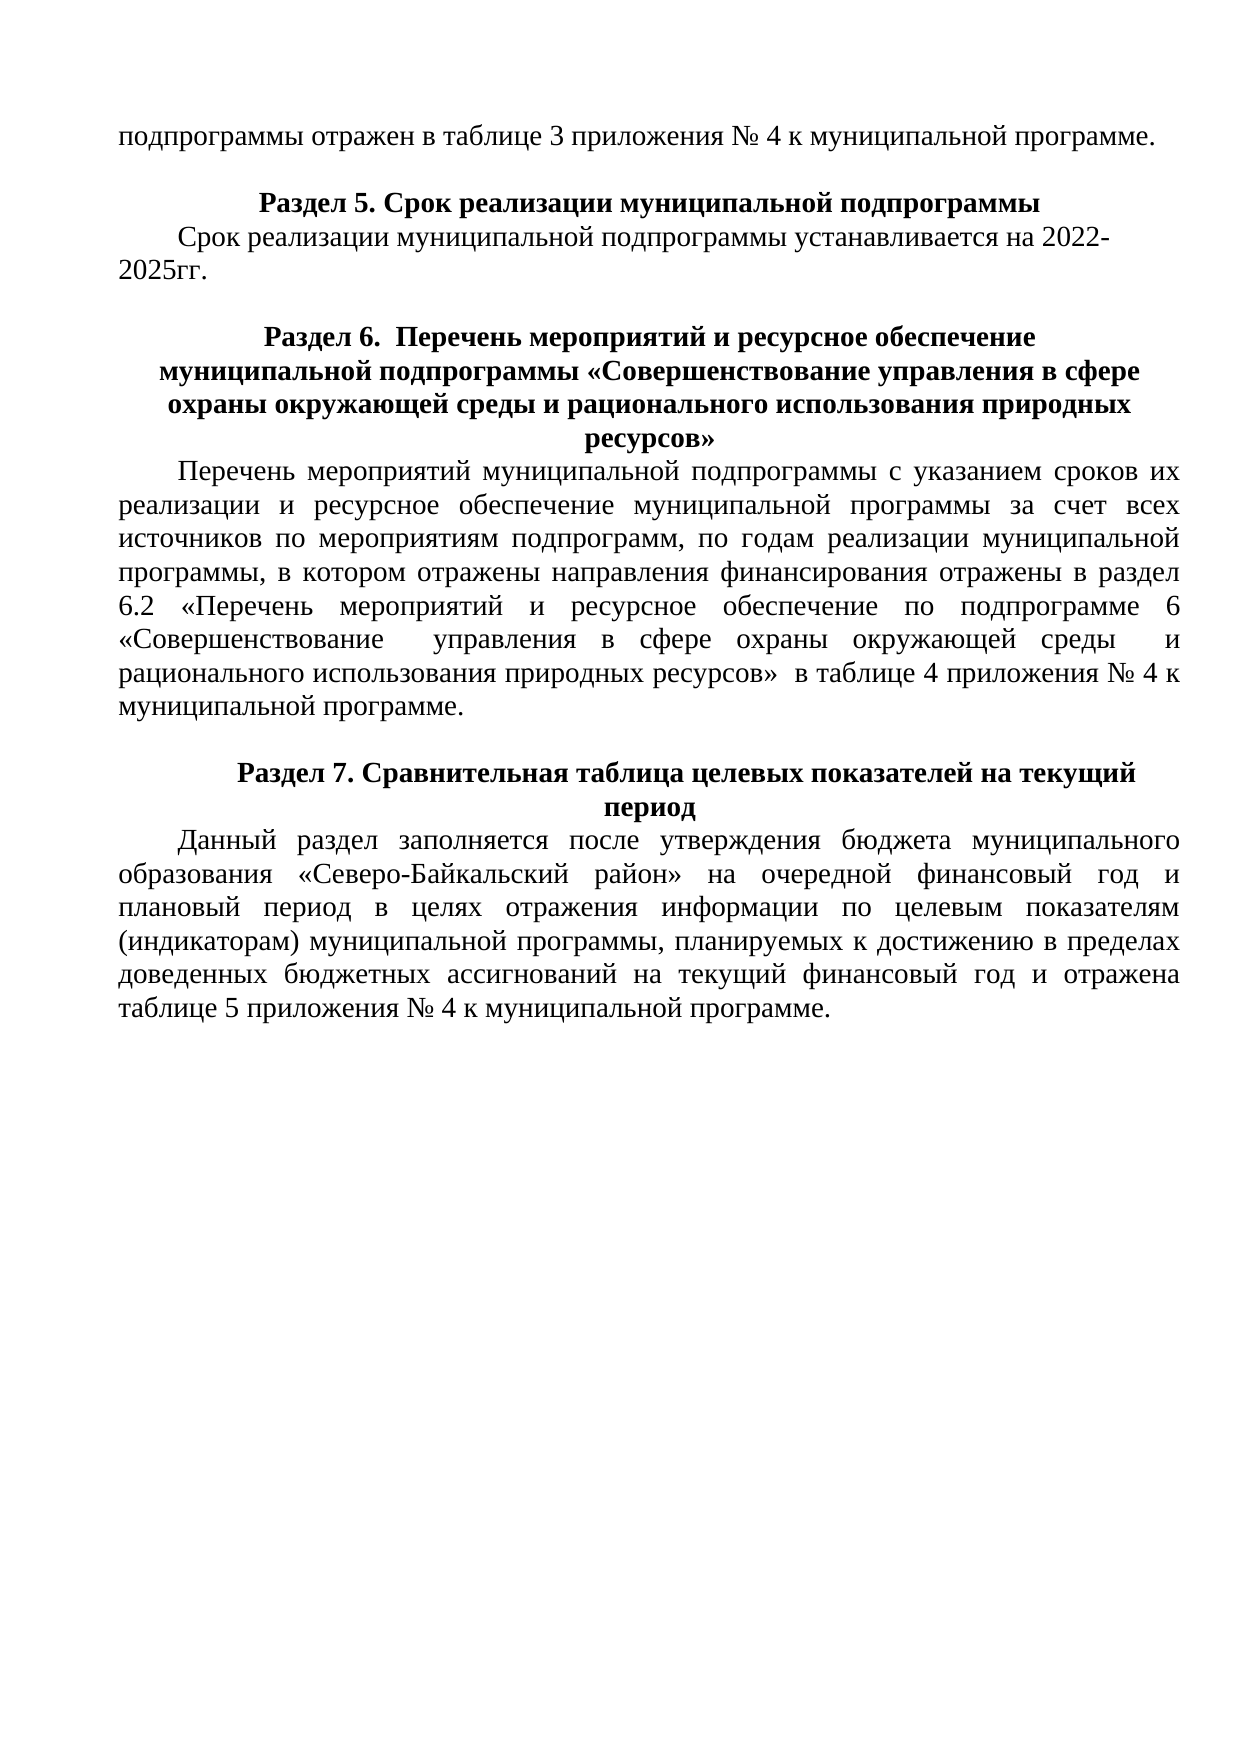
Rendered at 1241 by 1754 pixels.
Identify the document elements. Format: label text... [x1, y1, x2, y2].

text муниципальной подпрограммы «Совершенствование управления в сфере охраны окружающей среды и рационального использования природных ресурсов» [118, 353, 1181, 453]
text Раздел 6. Перечень мероприятий и ресурсное обеспечение [118, 319, 1181, 353]
text Раздел 5. Срок реализации муниципальной подпрограммы [118, 185, 1181, 219]
text Раздел 7. Сравнительная таблица целевых показателей на текущий период [118, 755, 1181, 822]
text Перечень мероприятий муниципальной подпрограммы с указанием сроков их реализации и ресурсное обеспечение муниципальной программы за счет всех источников по мероприятиям подпрограмм, по годам реализации муниципальной программы, в котором отражены направления финансирования отражены в раздел 6.2 «Перечень мероприятий и ресурсное обеспечение по подпрограмме 6 «Совершенствование управления в сфере охраны окружающей среды и рационального использования природных ресурсов» в таблице 4 приложения № 4 к муниципальной программе. [118, 453, 1181, 722]
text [118, 118, 1181, 152]
text Данный раздел заполняется после утверждения бюджета муниципального образования «Северо-Байкальский район» на очередной финансовый год и плановый период в целях отражения информации по целевым показателям (индикаторам) муниципальной программы, планируемых к достижению в пределах доведенных бюджетных ассигнований на текущий финансовый год и отражена таблице 5 приложения № 4 к муниципальной программе. [118, 822, 1181, 1024]
text Срок реализации муниципальной подпрограммы устанавливается на 2022-2025гг. [118, 219, 1181, 286]
